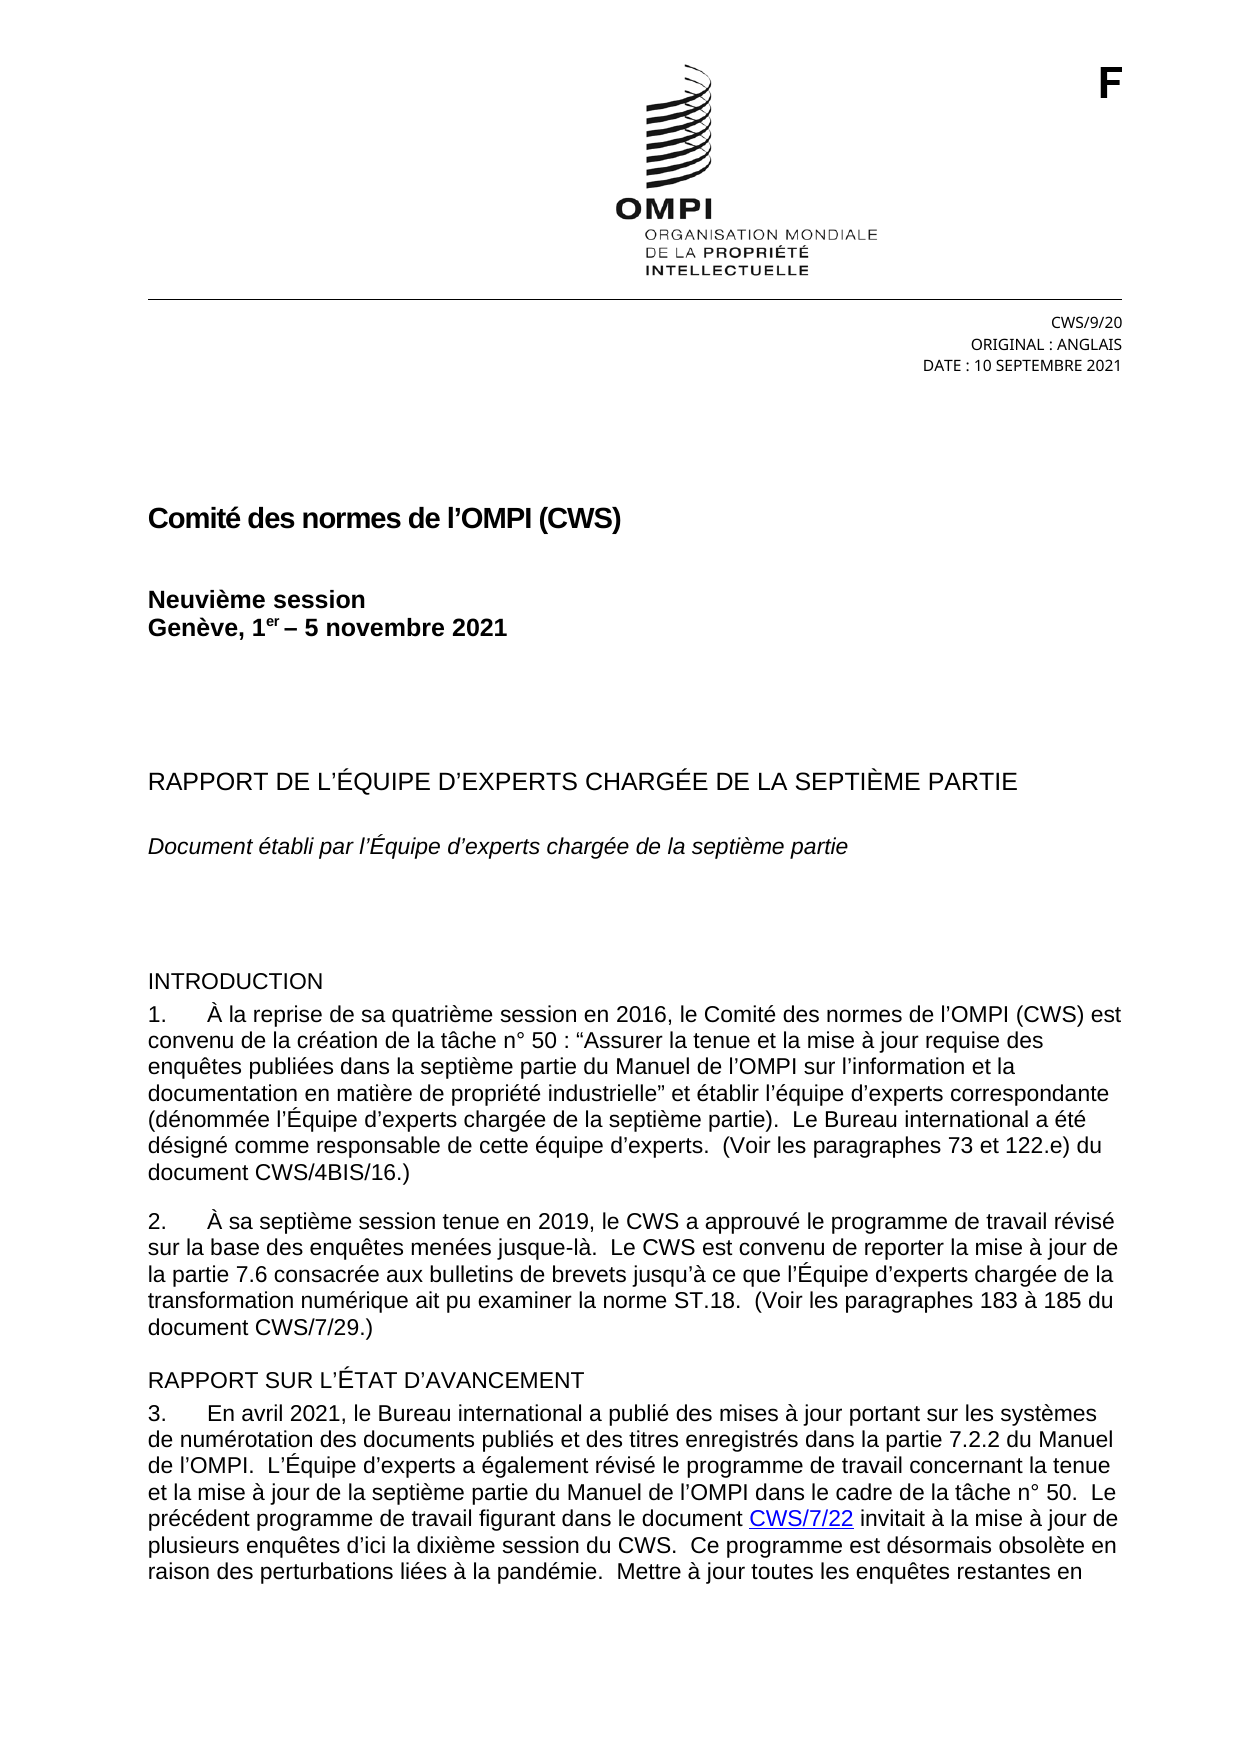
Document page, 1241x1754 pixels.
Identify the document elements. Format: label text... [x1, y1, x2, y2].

text À sa septième session tenue en 2019, le CWS a approuvé le programme de travail révisé sur la base des enquêtes menées jusque-là. Le CWS est convenu de reporter la mise à jour de la partie 7.6 consacrée aux bulletins de brevets jusqu’à ce que l’Équipe d’experts chargée de la transformation numérique ait pu examiner la norme ST.18. (Voir les paragraphes 183 à 185 du document CWS/7/29.) [148, 1208, 1122, 1340]
text Genève, 1er – 5 novembre 2021 [148, 613, 1122, 642]
text CWS/9/20 [148, 312, 1122, 333]
text ORIGINAL : anglais [148, 333, 1122, 355]
text DATE : 10 septembre 2021 [148, 355, 1122, 376]
text Rapport de l’Équipe d’experts chargée de la septième partie [148, 767, 1122, 796]
text Neuvième session [148, 584, 1122, 613]
subtitle Rapport sur l’état d’avancement [148, 1365, 1122, 1393]
text Document établi par l’Équipe d’experts chargée de la septième partie [148, 833, 1122, 860]
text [148, 1400, 1122, 1584]
title Comité des normes de l’OMPI (CWS) [148, 501, 1122, 534]
picture [613, 59, 1123, 278]
subtitle Introduction [148, 968, 1122, 994]
text À la reprise de sa quatrième session en 2016, le Comité des normes de l’OMPI (CWS) est convenu de la création de la tâche n° 50 : “Assurer la tenue et la mise à jour requise des enquêtes publiées dans la septième partie du Manuel de l’OMPI sur l’information et la documentation en matière de propriété industrielle” et établir l’équipe d’experts correspondante (dénommée l’Équipe d’experts chargée de la septième partie). Le Bureau international a été désigné comme responsable de cette équipe d’experts. (Voir les paragraphes 73 et 122.e) du document CWS/4BIS/16.) [148, 1001, 1122, 1185]
